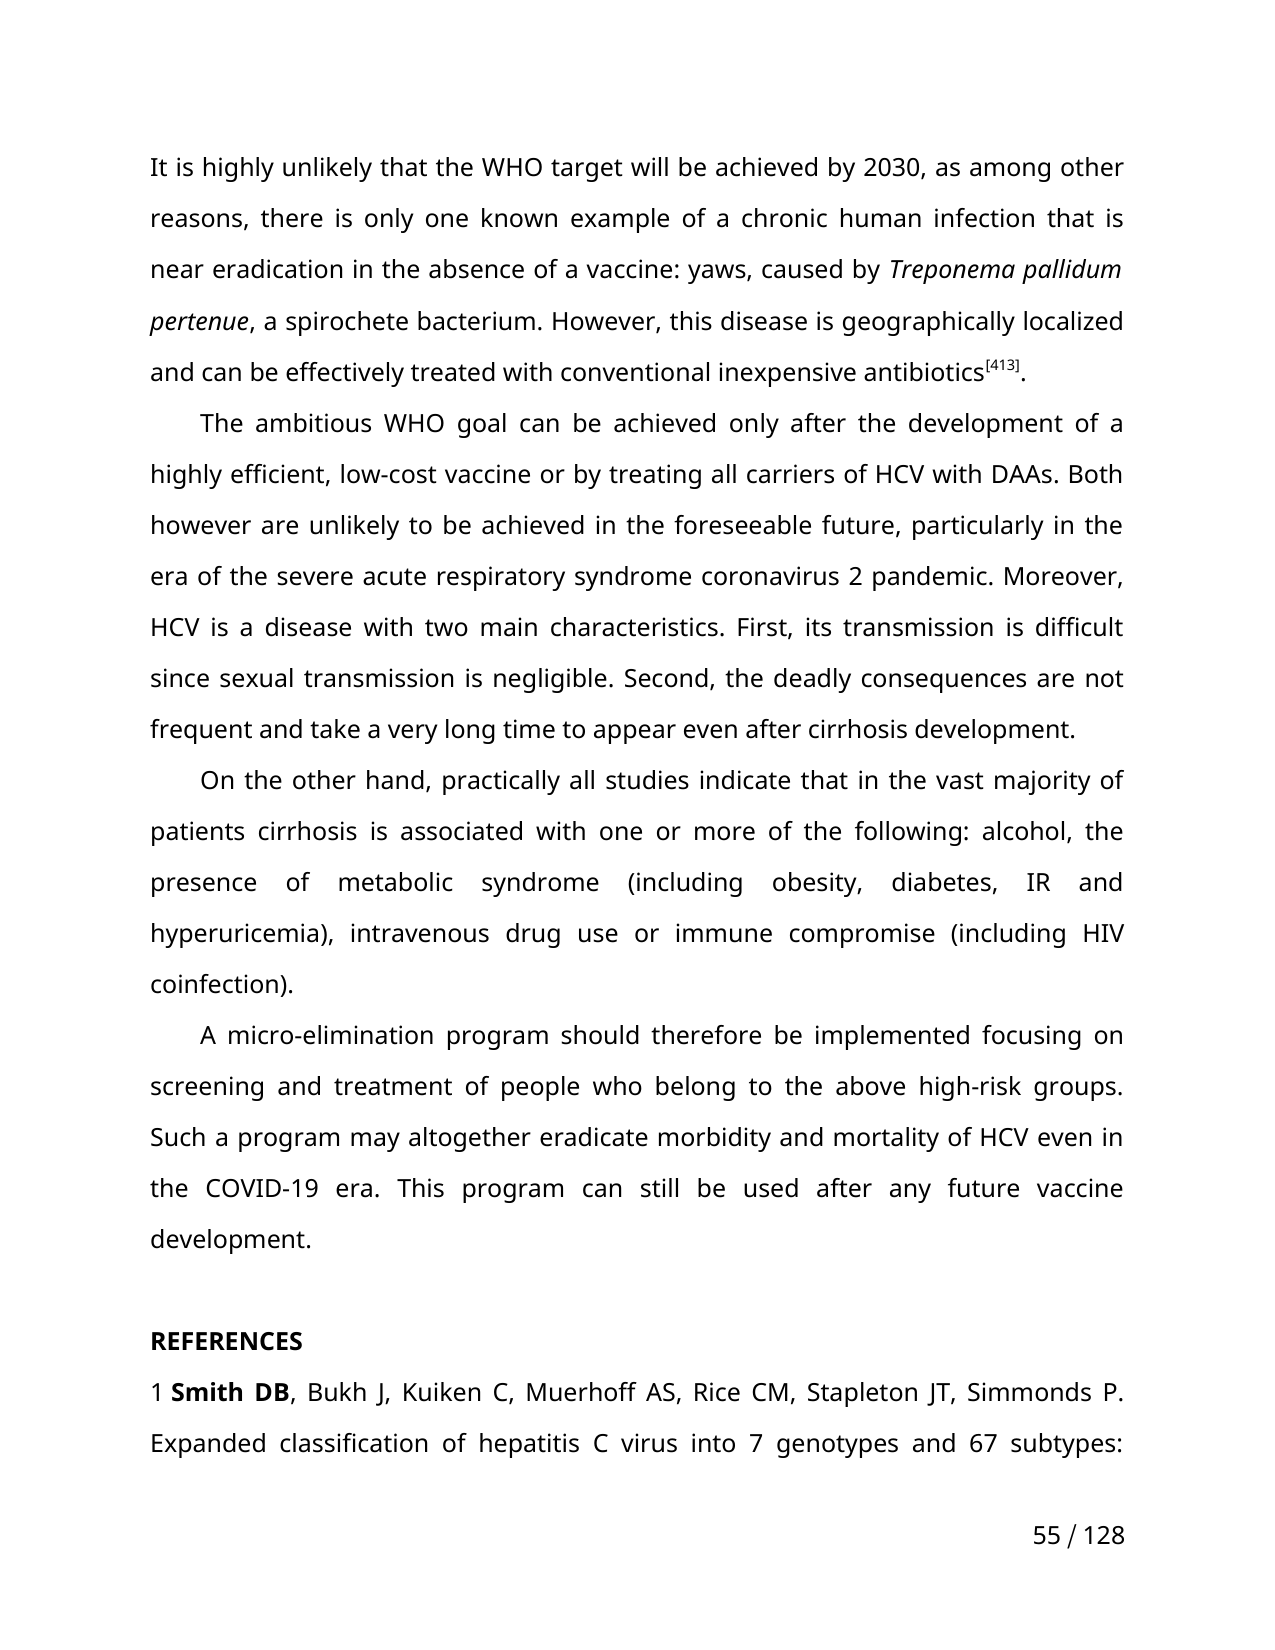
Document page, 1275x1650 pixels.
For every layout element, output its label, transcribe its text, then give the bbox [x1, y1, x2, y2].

text REFERENCES [150, 1324, 1125, 1358]
text It is highly unlikely that the WHO target will be achieved by 2030, as among other reasons, there is only one known example of a chronic human infection that is near eradication in the absence of a vaccine: yaws, caused by Treponema pallidum pertenue, a spirochete bacterium. However, this disease is geographically localized and can be effectively treated with conventional inexpensive antibiotics[413]. [150, 150, 1125, 388]
text A micro-elimination program should therefore be implemented focusing on screening and treatment of people who belong to the above high-risk groups. Such a program may altogether eradicate morbidity and mortality of HCV even in the COVID-19 era. This program can still be used after any future vaccine development. [150, 1018, 1125, 1256]
text On the other hand, practically all studies indicate that in the vast majority of patients cirrhosis is associated with one or more of the following: alcohol, the presence of metabolic syndrome (including obesity, diabetes, IR and hyperuricemia), intravenous drug use or immune compromise (including HIV coinfection). [150, 762, 1125, 1001]
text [150, 1375, 1125, 1460]
text The ambitious WHO goal can be achieved only after the development of a highly efficient, low-cost vaccine or by treating all carriers of HCV with DAAs. Both however are unlikely to be achieved in the foreseeable future, particularly in the era of the severe acute respiratory syndrome coronavirus 2 pandemic. Moreover, HCV is a disease with two main characteristics. First, its transmission is difficult since sexual transmission is negligible. Second, the deadly consequences are not frequent and take a very long time to appear even after cirrhosis development. [150, 405, 1125, 746]
